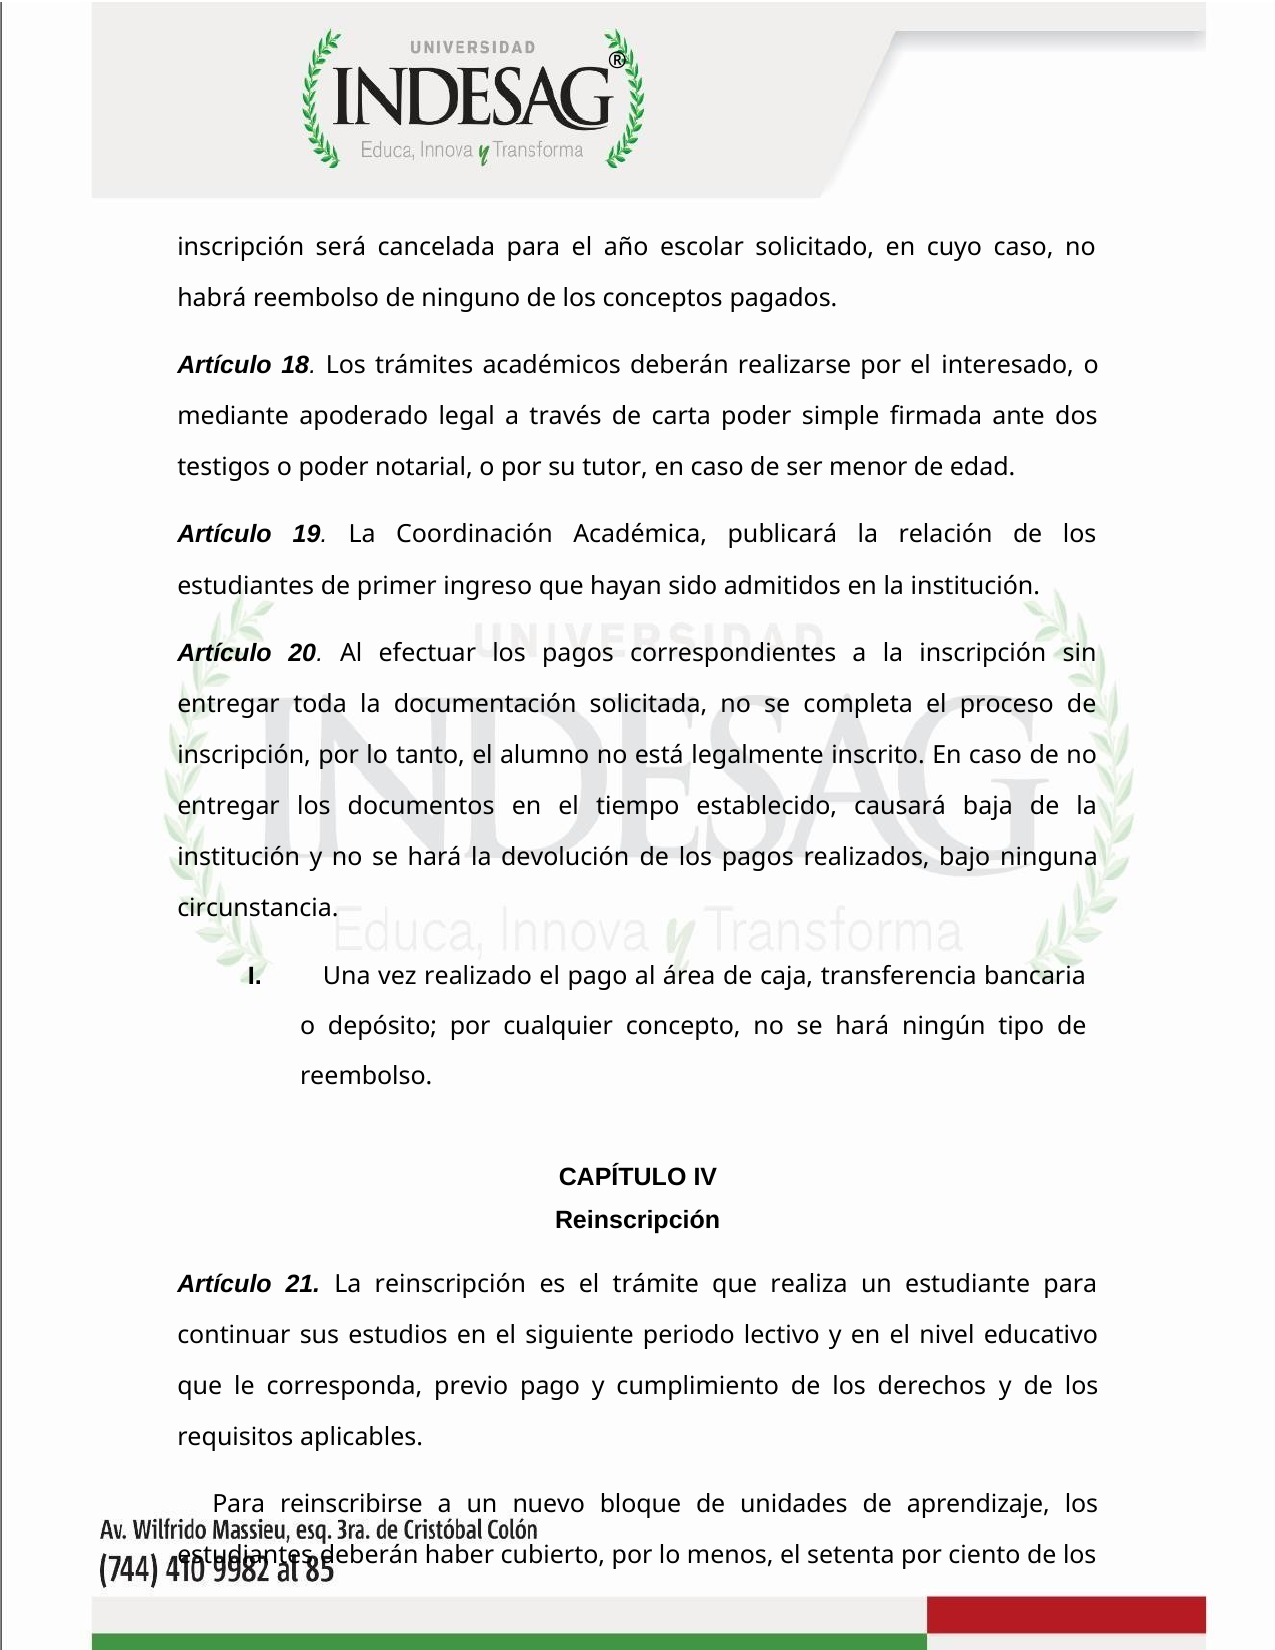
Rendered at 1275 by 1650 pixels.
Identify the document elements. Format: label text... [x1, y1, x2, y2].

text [177, 1486, 1098, 1571]
picture [0, 2, 1275, 1650]
text Artículo 20. Al efectuar los pagos correspondientes a la inscripción sin entregar toda la documentación solicitada, no se completa el proceso de inscripción, por lo tanto, el alumno no está legalmente inscrito. En caso de no entregar los documentos en el tiempo establecido, causará baja de la institución y no se hará la devolución de los pagos realizados, bajo ninguna circunstancia. [177, 634, 1098, 924]
text Artículo 21. La reinscripción es el trámite que realiza un estudiante para continuar sus estudios en el siguiente periodo lectivo y en el nivel educativo que le corresponda, previo pago y cumplimiento de los derechos y de los requisitos aplicables. [177, 1265, 1098, 1453]
text Reinscripción [174, 1205, 1100, 1234]
text Artículo 19. La Coordinación Académica, publicará la relación de los estudiantes de primer ingreso que hayan sido admitidos en la institución. [177, 516, 1097, 601]
text CAPÍTULO IV [174, 1162, 1101, 1190]
text Artículo 18. Los trámites académicos deberán realizarse por el interesado, o mediante apoderado legal a través de carta poder simple firmada ante dos testigos o poder notarial, o por su tutor, en caso de ser menor de edad. [177, 347, 1098, 483]
text inscripción será cancelada para el año escolar solicitado, en cuyo caso, no habrá reembolso de ninguno de los conceptos pagados. [177, 229, 1097, 313]
text ® [129, 44, 1105, 75]
list Una vez realizado el pago al área de caja, transferencia bancaria o depósito; por cualquier concepto, no se hará ningún tipo de reembolso. [248, 958, 1087, 1092]
